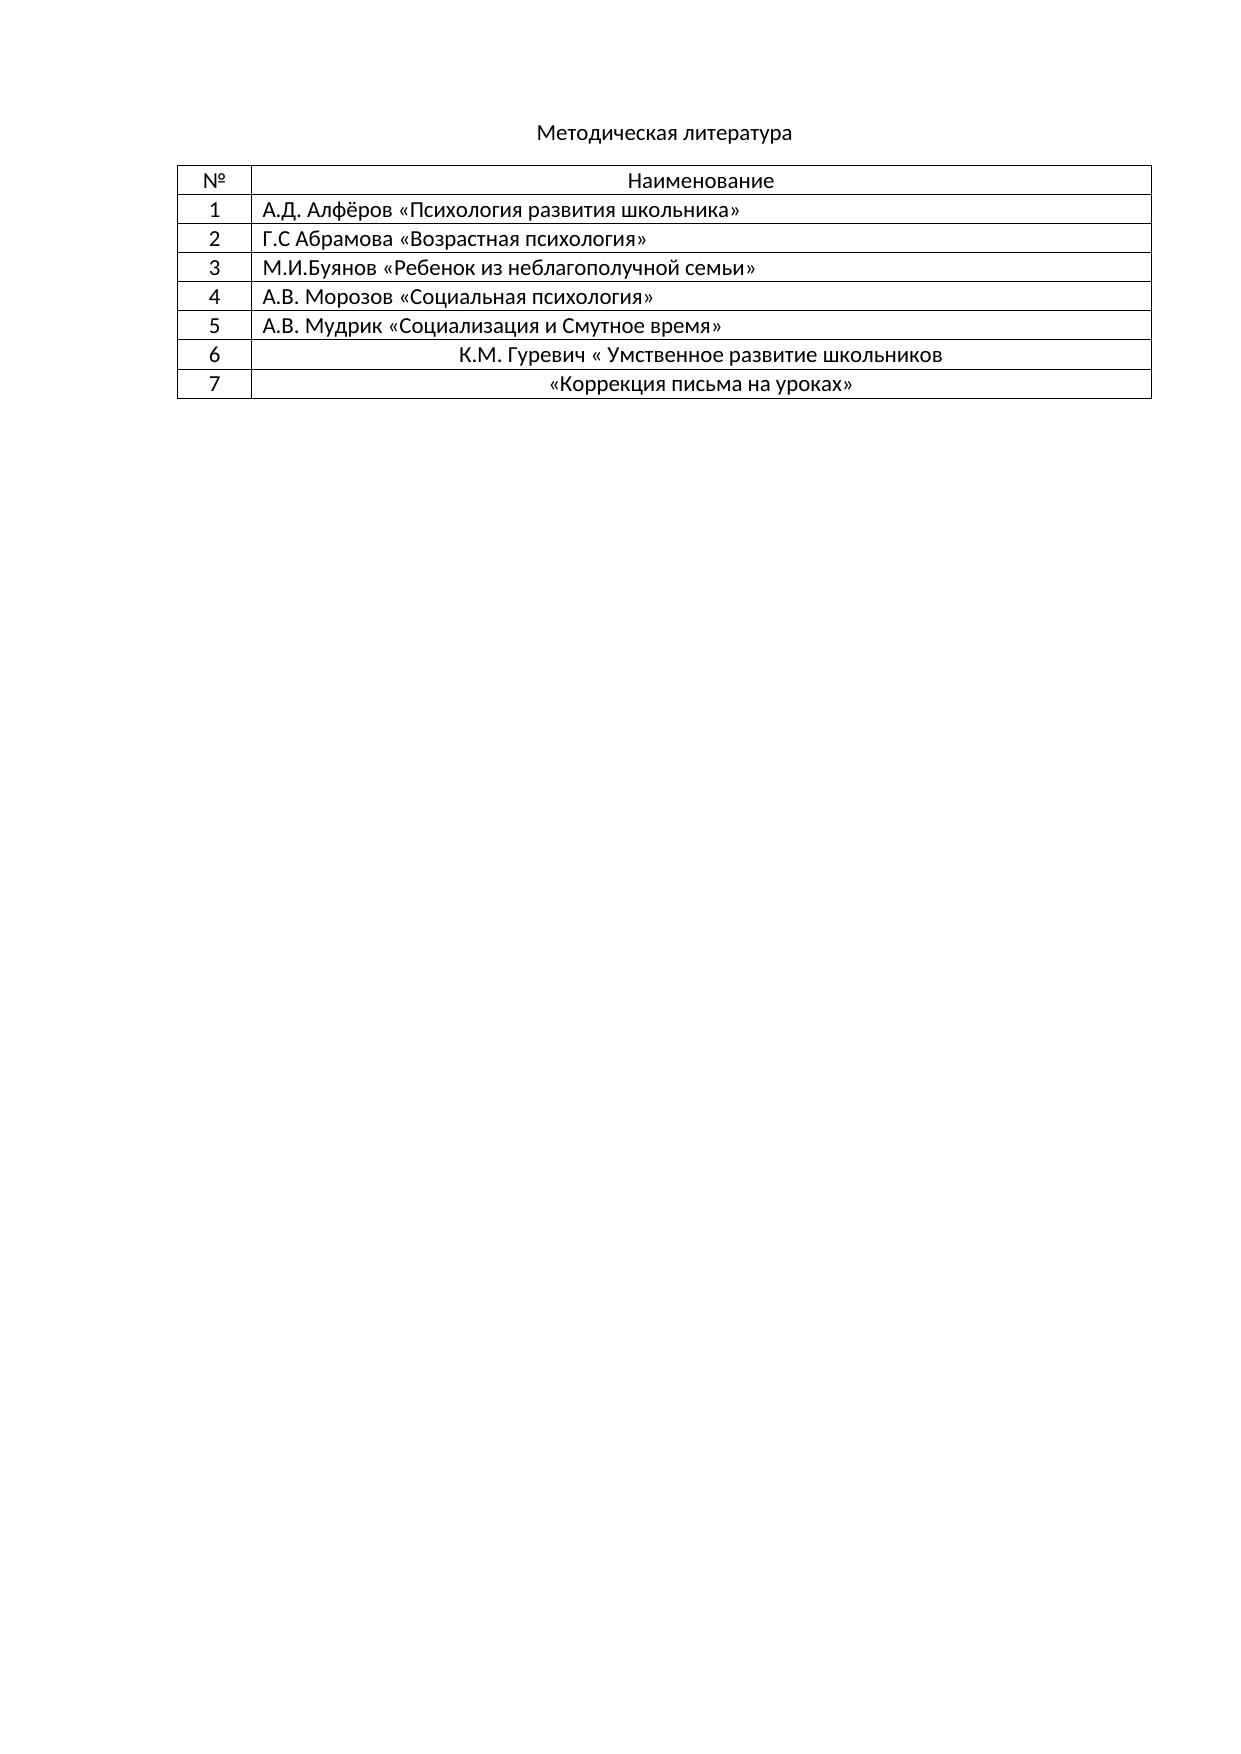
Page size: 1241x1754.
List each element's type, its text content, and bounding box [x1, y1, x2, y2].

table_cell 5 [178, 311, 251, 339]
table_header № [178, 166, 251, 194]
table_cell 7 [178, 370, 251, 397]
table_cell А.В. Мудрик «Социализация и Смутное время» [252, 311, 1151, 339]
table_cell 1 [178, 195, 251, 223]
text Методическая литература [177, 118, 1152, 146]
table_cell «Коррекция письма на уроках» [252, 370, 1151, 397]
table_cell 6 [178, 340, 251, 368]
table_cell А.Д. Алфёров «Психология развития школьника» [252, 195, 1151, 223]
table_header Наименование [252, 166, 1151, 194]
table_cell Г.С Абрамова «Возрастная психология» [252, 224, 1151, 252]
table_cell М.И.Буянов «Ребенок из неблагополучной семьи» [252, 253, 1151, 281]
table_cell 4 [178, 282, 251, 310]
table_cell 3 [178, 253, 251, 281]
table_cell А.В. Морозов «Социальная психология» [252, 282, 1151, 310]
table_cell 2 [178, 224, 251, 252]
table_cell К.М. Гуревич « Умственное развитие школьников [252, 340, 1151, 368]
